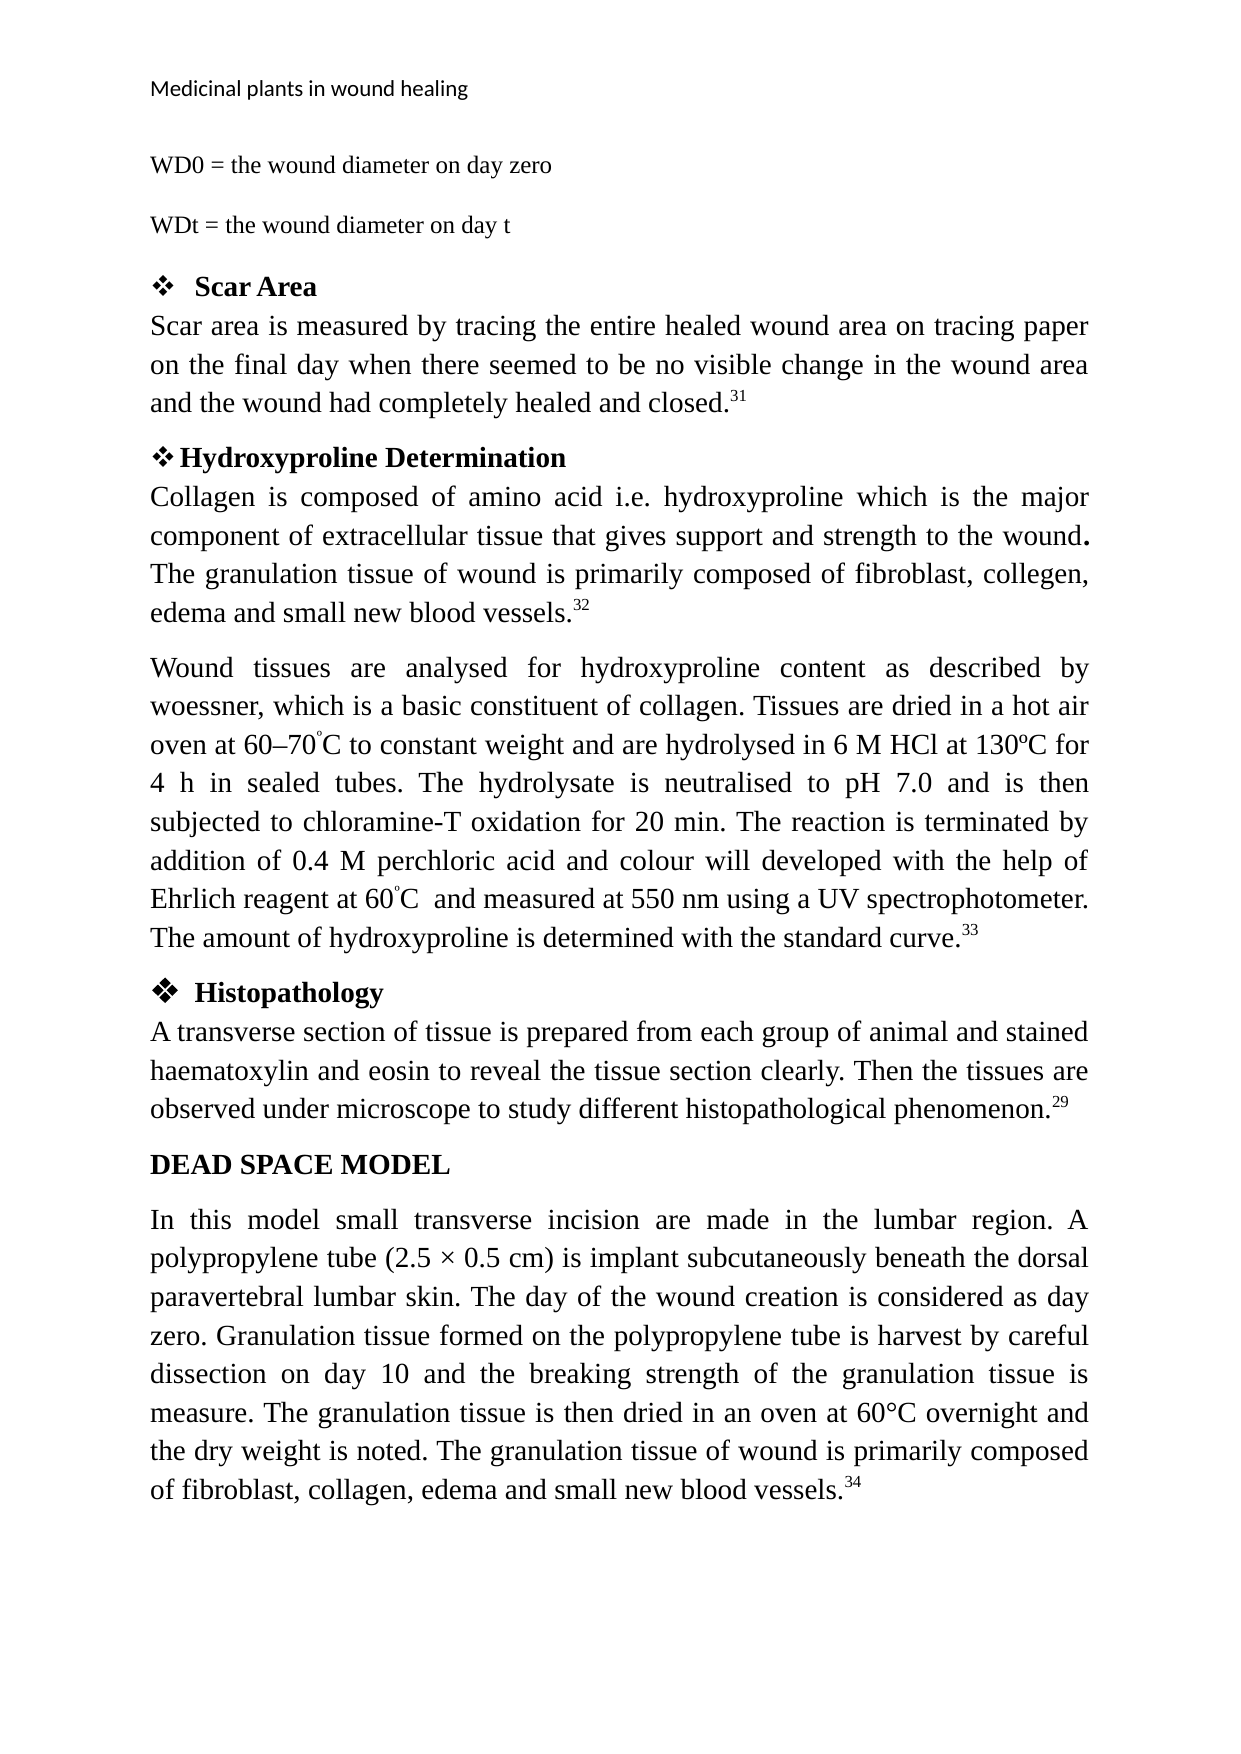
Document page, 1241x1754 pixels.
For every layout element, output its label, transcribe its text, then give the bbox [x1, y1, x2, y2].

text WD0 = the wound diameter on day zero [150, 150, 1090, 179]
text Collagen is composed of amino acid i.e. hydroxyproline which is the major component of extracellular tissue that gives support and strength to the wound. The granulation tissue of wound is primarily composed of fibroblast, collegen, edema and small new blood vessels.32 [150, 479, 1090, 628]
list Hydroxyproline Determination [150, 441, 1090, 474]
text Scar area is measured by tracing the entire healed wound area on tracing paper on the final day when there seemed to be no visible change in the wound area and the wound had completely healed and closed.31 [150, 308, 1090, 419]
list Histopathology [150, 975, 1090, 1009]
text Wound tissues are analysed for hydroxyproline content as described by woessner, which is a basic constituent of collagen. Tissues are dried in a hot air oven at 60–70ºC to constant weight and are hydrolysed in 6 M HCl at 130ºC for 4 h in sealed tubes. The hydrolysate is neutralised to pH 7.0 and is then subjected to chloramine-T oxidation for 20 min. The reaction is terminated by addition of 0.4 M perchloric acid and colour will developed with the help of Ehrlich reagent at 60ºC and measured at 550 nm using a UV spectrophotometer. The amount of hydroxyproline is determined with the standard curve.33 [150, 650, 1090, 953]
text A transverse section of tissue is prepared from each group of animal and stained haematoxylin and eosin to reveal the tissue section clearly. Then the tissues are observed under microscope to study different histopathological phenomenon.29 [150, 1014, 1090, 1125]
text In this model small transverse incision are made in the lumbar region. A polypropylene tube (2.5 × 0.5 cm) is implant subcutaneously beneath the dorsal paravertebral lumbar skin. The day of the wound creation is considered as day zero. Granulation tissue formed on the polypropylene tube is harvest by careful dissection on day 10 and the breaking strength of the granulation tissue is measure. The granulation tissue is then dried in an oven at 60°C overnight and the dry weight is noted. The granulation tissue of wound is primarily composed of fibroblast, collagen, edema and small new blood vessels.34 [150, 1202, 1090, 1505]
text DEAD SPACE MODEL [150, 1147, 1090, 1180]
list Scar Area [150, 269, 1090, 303]
text WDt = the wound diameter on day t [150, 210, 1090, 238]
